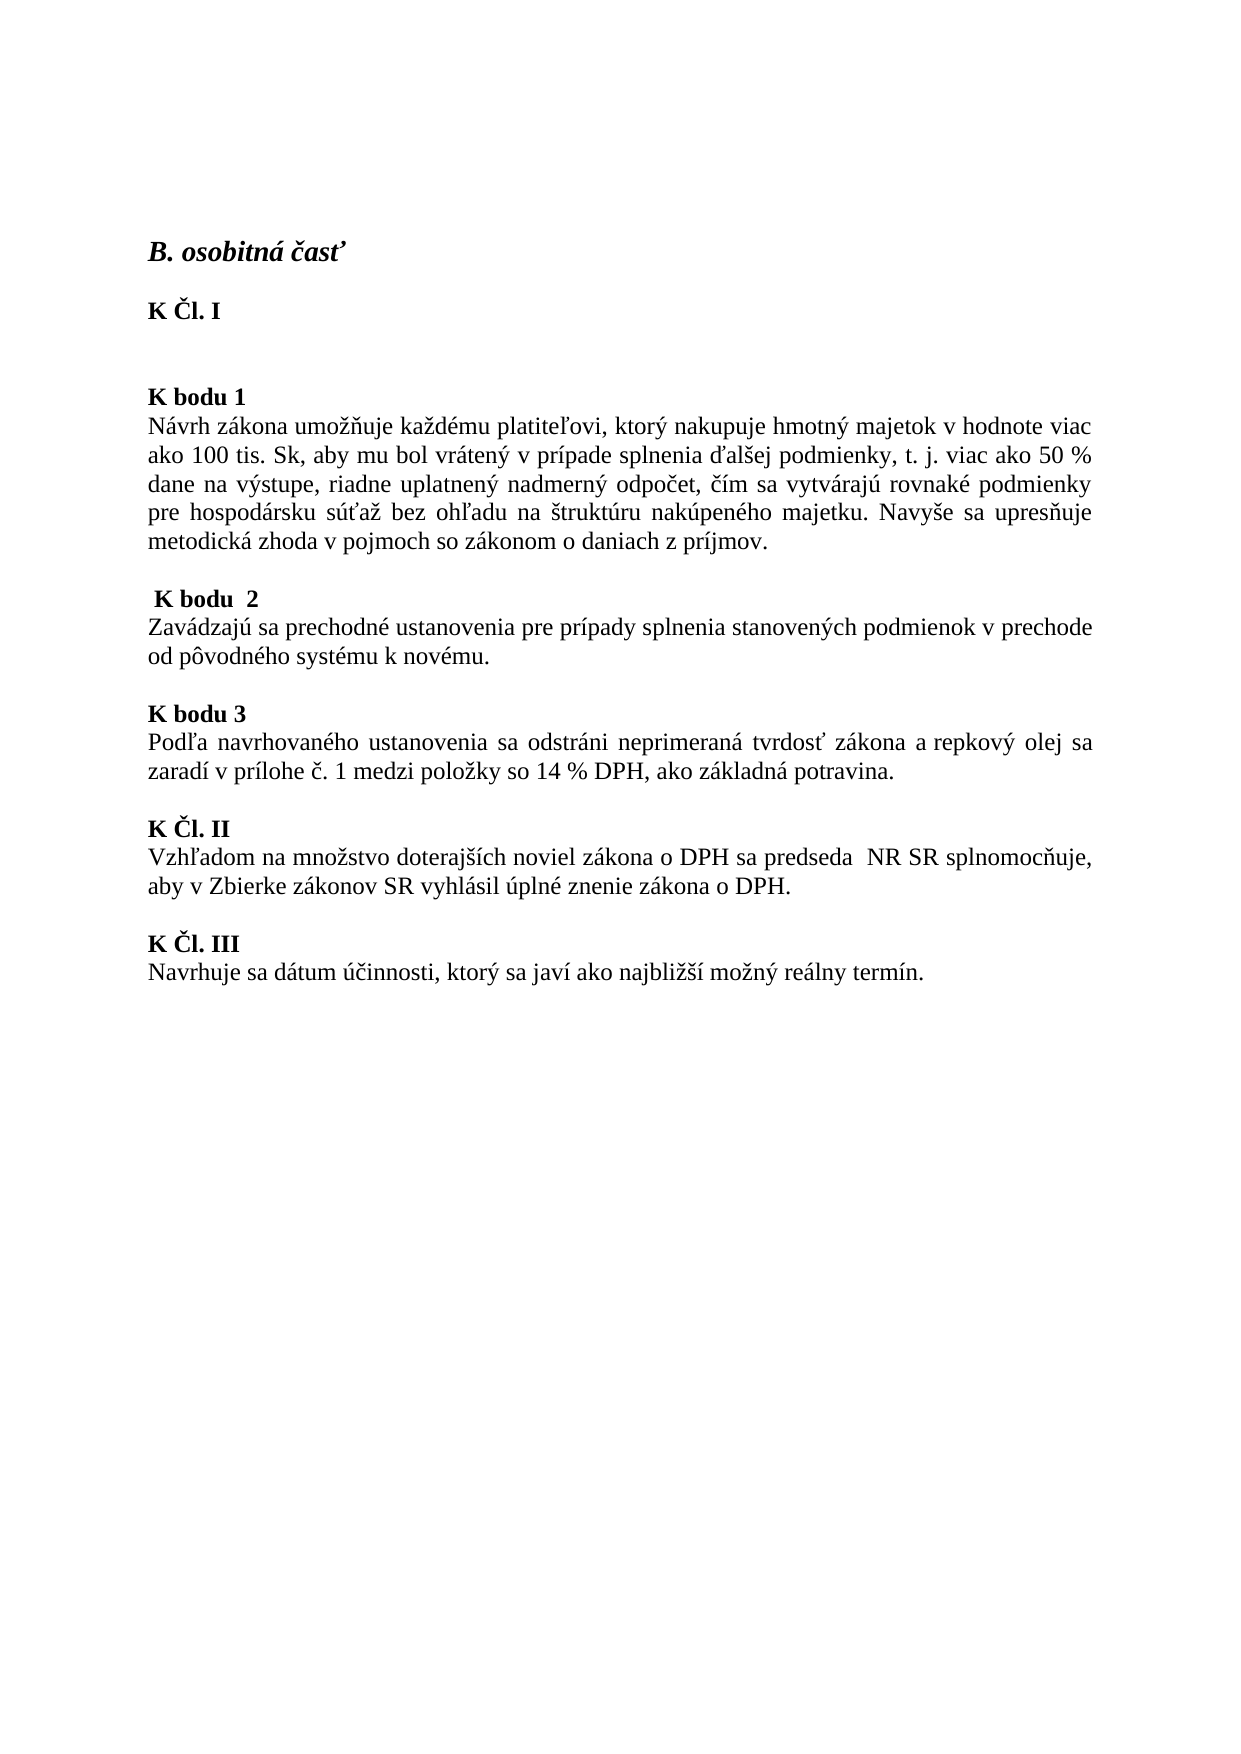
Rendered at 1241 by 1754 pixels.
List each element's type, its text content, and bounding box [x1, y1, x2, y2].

text Návrh zákona umožňuje každému platiteľovi, ktorý nakupuje hmotný majetok v hodnote viac ako 100 tis. Sk, aby mu bol vrátený v prípade splnenia ďalšej podmienky, t. j. viac ako 50 % dane na výstupe, riadne uplatnený nadmerný odpočet, čím sa vytvárajú rovnaké podmienky pre hospodársku súťaž bez ohľadu na štruktúru nakúpeného majetku. Navyše sa upresňuje metodická zhoda v pojmoch so zákonom o daniach z príjmov. [148, 411, 1093, 555]
text K bodu 2 [148, 584, 1093, 612]
subtitle B. osobitná časť [148, 234, 1093, 267]
subtitle K Čl. II [148, 814, 1093, 842]
text Vzhľadom na množstvo doterajších noviel zákona o DPH sa predseda NR SR splnomocňuje, aby v Zbierke zákonov SR vyhlásil úplné znenie zákona o DPH. [148, 842, 1093, 900]
subtitle K bodu 3 [148, 699, 1093, 727]
text Navrhuje sa dátum účinnosti, ktorý sa javí ako najbližší možný reálny termín. [148, 957, 1093, 986]
text Zavádzajú sa prechodné ustanovenia pre prípady splnenia stanovených podmienok v prechode od pôvodného systému k novému. [148, 612, 1093, 670]
text Podľa navrhovaného ustanovenia sa odstráni neprimeraná tvrdosť zákona a repkový olej sa zaradí v prílohe č. 1 medzi položky so 14 % DPH, ako základná potravina. [148, 727, 1093, 785]
text K Čl. III [148, 929, 1093, 957]
subtitle K Čl. I [148, 296, 1093, 325]
subtitle K bodu 1 [148, 382, 1093, 411]
